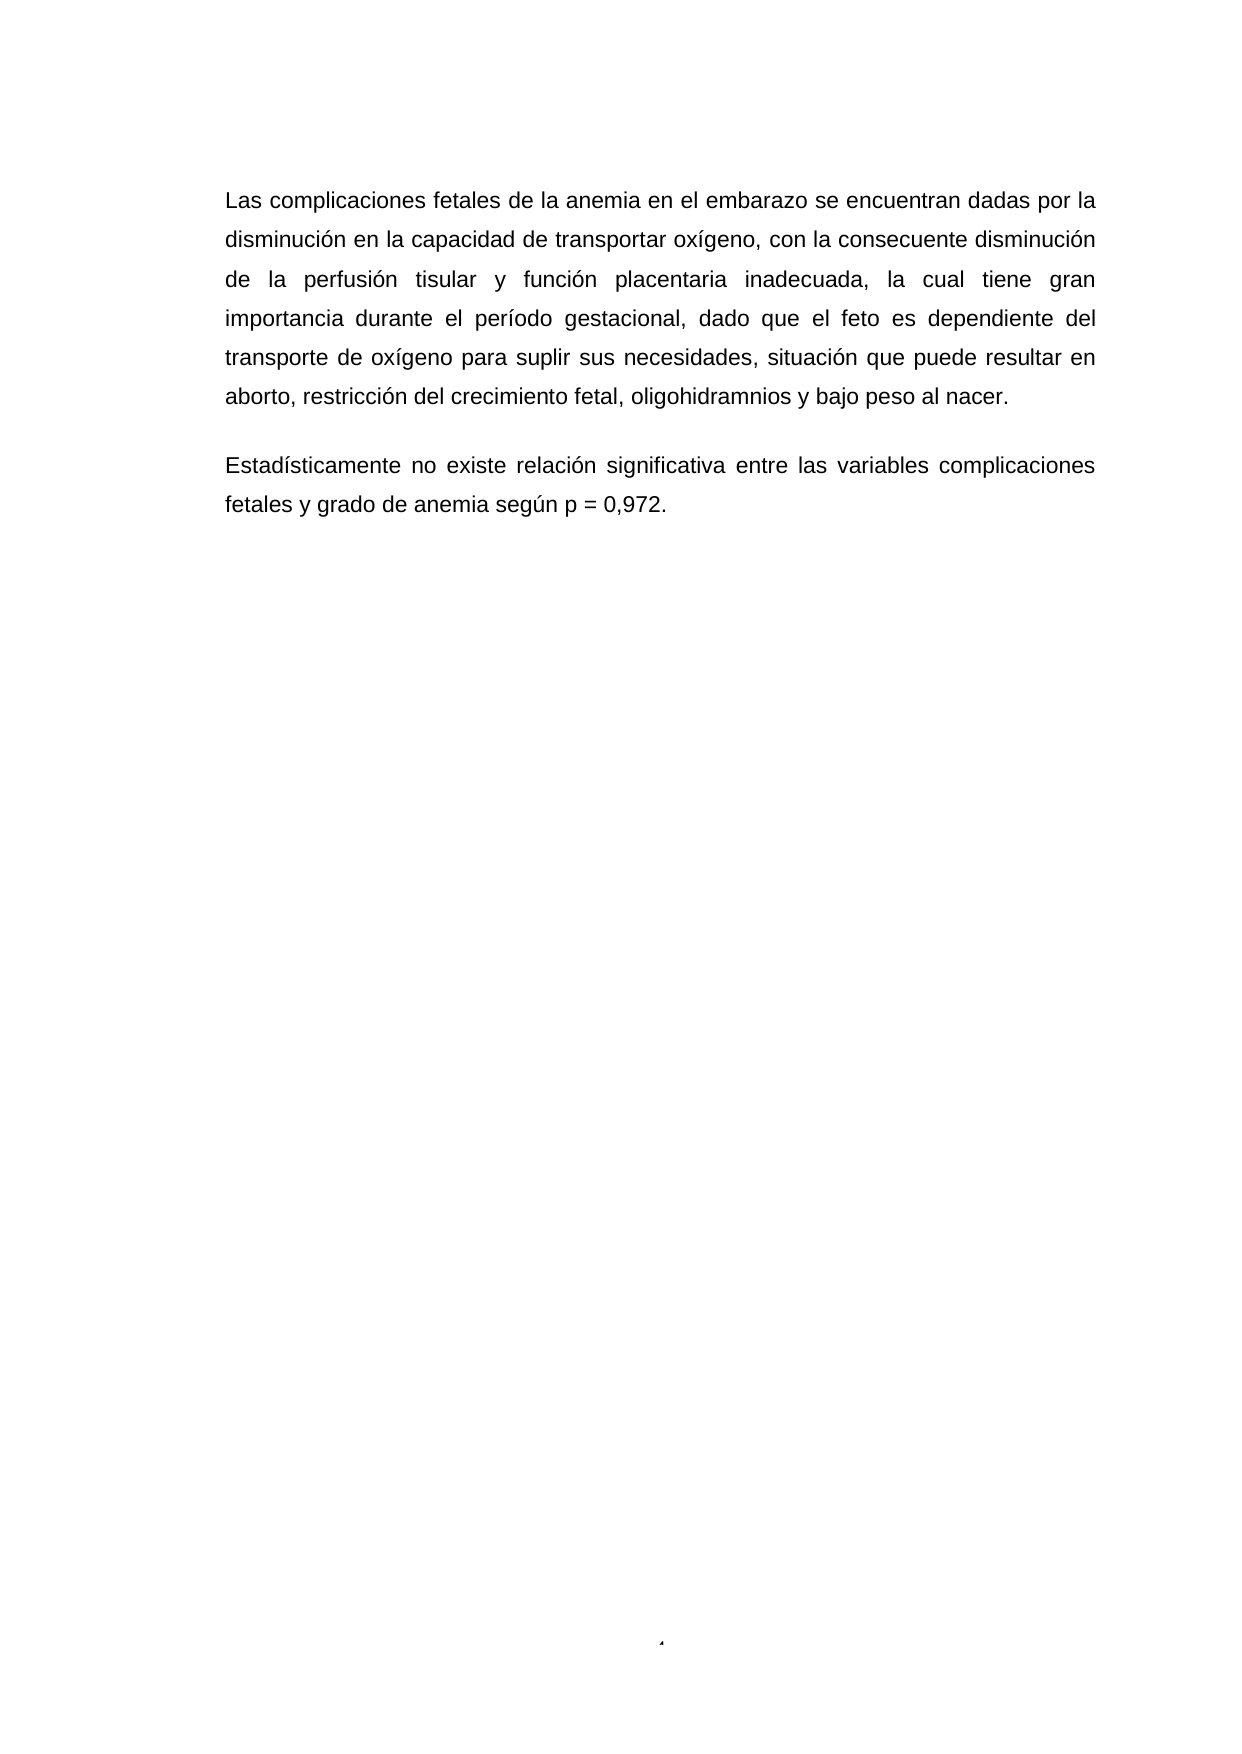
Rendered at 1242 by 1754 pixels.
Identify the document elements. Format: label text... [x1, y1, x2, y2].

text Estadísticamente no existe relación significativa entre las variables complicaciones fetales y grado de anemia según p = 0,972. [225, 452, 1095, 518]
text Las complicaciones fetales de la anemia en el embarazo se encuentran dadas por la disminución en la capacidad de transportar oxígeno, con la consecuente disminución de la perfusión tisular y función placentaria inadecuada, la cual tiene gran importancia durante el período gestacional, dado que el feto es dependiente del transporte de oxígeno para suplir sus necesidades, situación que puede resultar en aborto, restricción del crecimiento fetal, oligohidramnios y bajo peso al nacer. [225, 187, 1096, 409]
